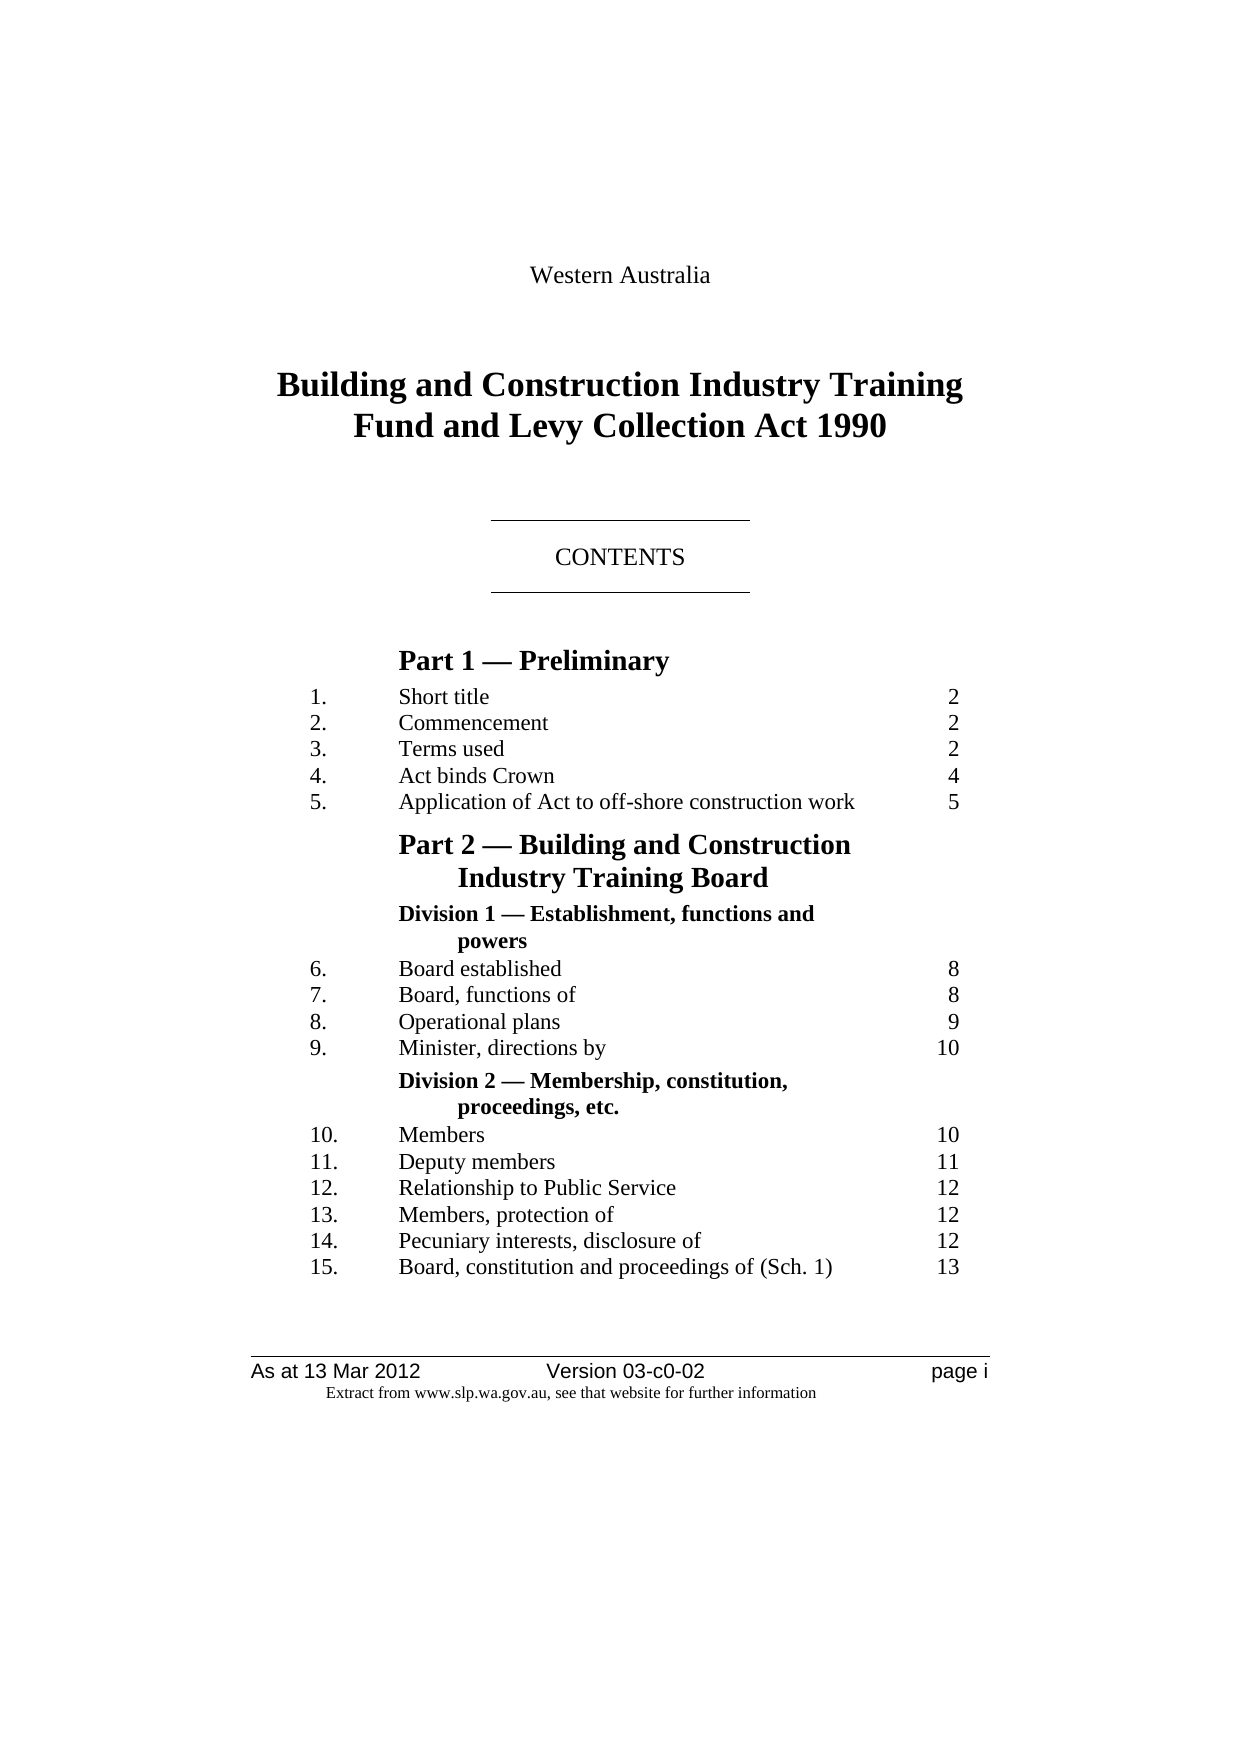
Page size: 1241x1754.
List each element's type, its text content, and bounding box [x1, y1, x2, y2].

text 15. Board, constitution and proceedings of (Sch. 1) 13 [309, 1253, 872, 1280]
text 6. Board established 8 [309, 955, 872, 981]
text 4. Act binds Crown 4 [309, 762, 872, 788]
text 13. Members, protection of 12 [309, 1201, 872, 1227]
text Part 2 — Building and Construction Industry Training Board [398, 827, 872, 894]
text -Part 1 — Preliminary [398, 643, 872, 676]
text 1. Short title 2 [309, 683, 872, 709]
text Division 1 — Establishment, functions and powers [398, 900, 872, 953]
text 9. Minister, directions by 10 [309, 1034, 872, 1061]
text 10. Members 10 [309, 1122, 872, 1148]
text 2. Commencement 2 [309, 709, 872, 735]
text 7. Board, functions of 8 [309, 981, 872, 1008]
text Building and Construction Industry Training Fund and Levy Collection Act 1990 [251, 364, 990, 445]
text 14. Pecuniary interests, disclosure of 12 [309, 1227, 872, 1253]
text 12. Relationship to Public Service 12 [309, 1174, 872, 1201]
text Division 2 — Membership, constitution, proceedings, etc. [398, 1067, 872, 1119]
text 3. Terms used 2 [309, 735, 872, 762]
text 11. Deputy members 11 [309, 1148, 872, 1174]
text CONTENTS [491, 521, 750, 592]
text 8. Operational plans 9 [309, 1008, 872, 1034]
text 5. Application of Act to off-shore construction work 5 [309, 788, 872, 814]
